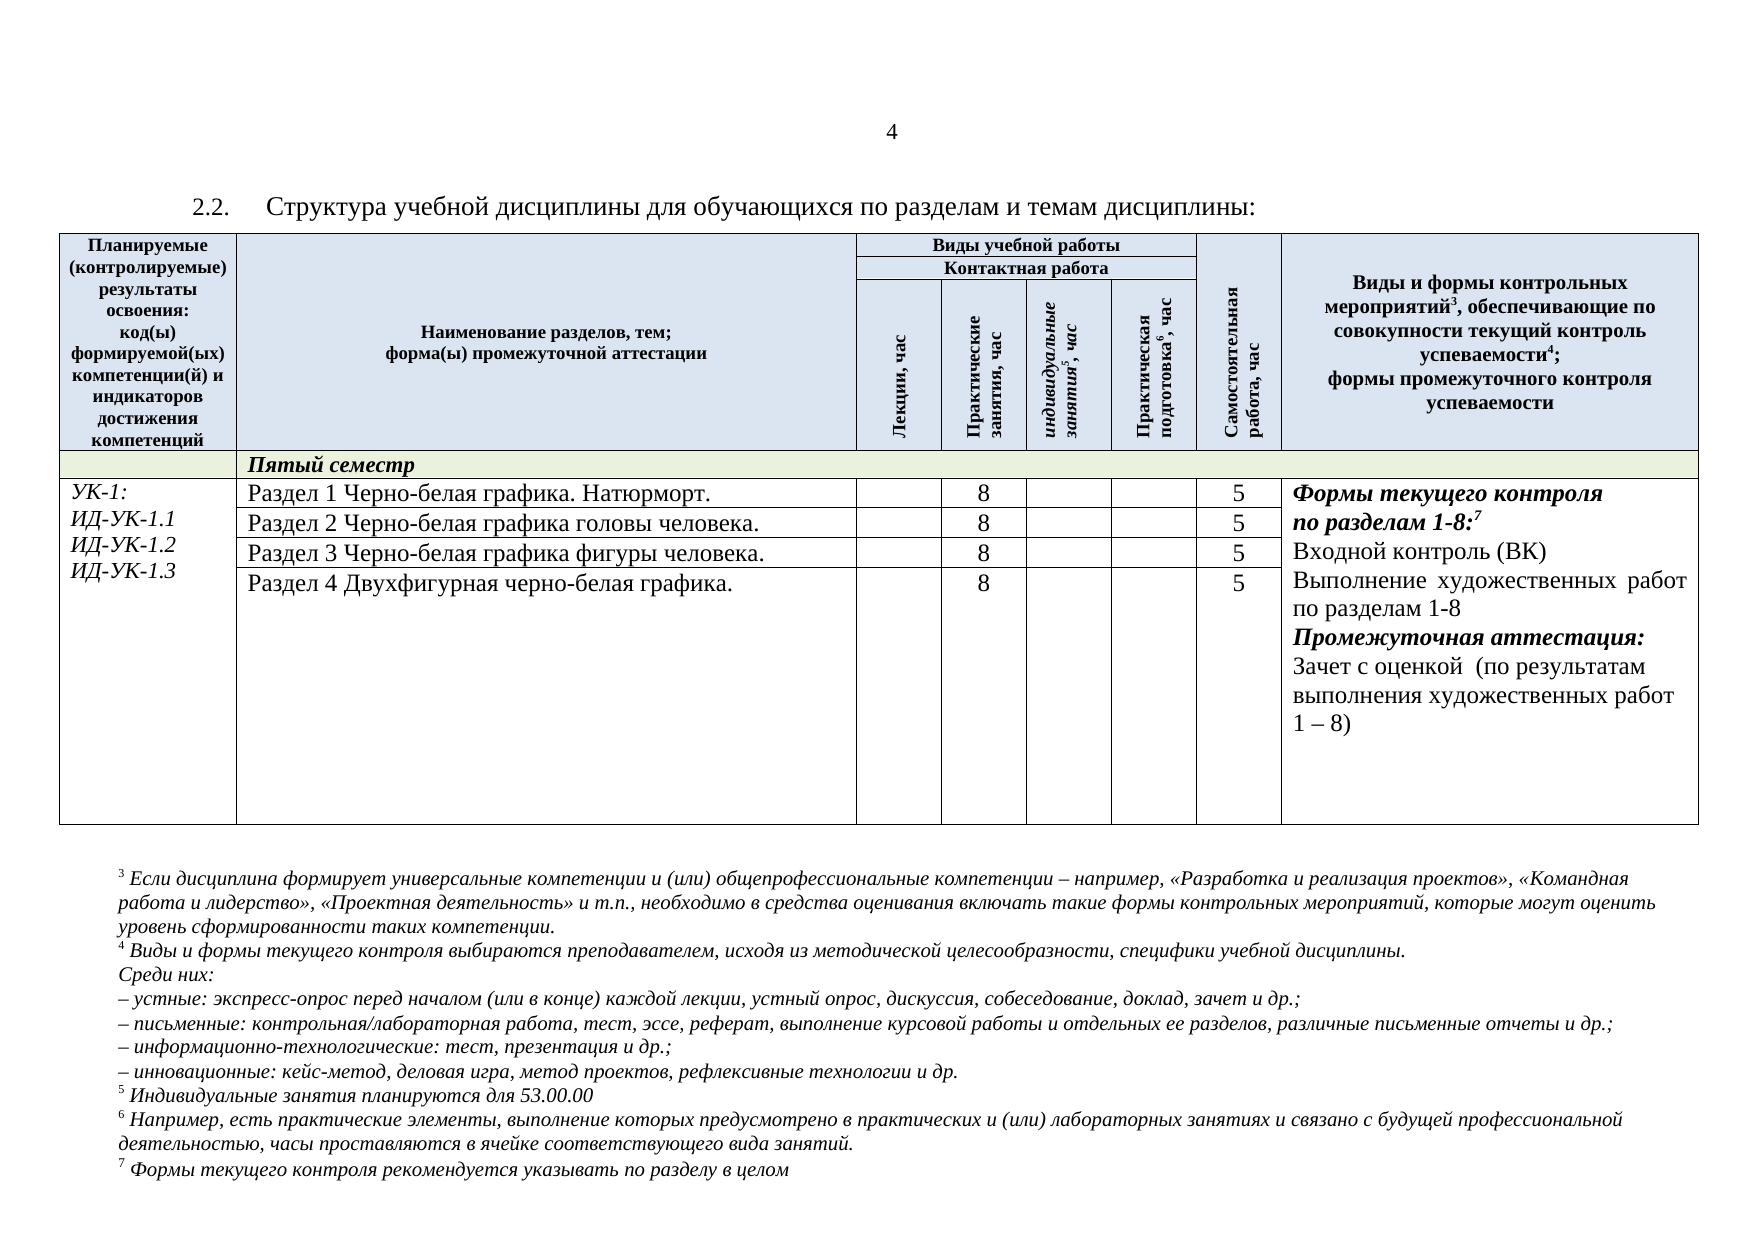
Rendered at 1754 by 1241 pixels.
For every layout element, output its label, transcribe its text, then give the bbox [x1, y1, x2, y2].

subtitle Структура учебной дисциплины для обучающихся по разделам и темам дисциплины: [192, 190, 1665, 221]
table_cell Практические занятия, час [942, 280, 1026, 450]
table_cell 5 [1197, 538, 1281, 567]
table_cell Раздел 3 Черно-белая графика фигуры человека. [237, 538, 856, 567]
table_header Наименование разделов, тем; форма(ы) промежуточной аттестации [237, 234, 856, 450]
table_cell [1027, 508, 1111, 537]
table_cell Раздел 2 Черно-белая графика головы человека. [237, 508, 856, 537]
table_cell [1112, 568, 1196, 823]
table_cell [857, 538, 941, 567]
table_cell [857, 568, 941, 823]
table_cell 5 [1197, 568, 1281, 823]
table_cell [60, 451, 236, 477]
table_cell Раздел 1 Черно-белая графика. Натюрморт. [237, 479, 856, 507]
table_cell Лекции, час [857, 280, 941, 450]
table_cell Контактная работа [857, 257, 1196, 278]
table_header Планируемые (контролируемые) результаты освоения: код(ы) формируемой(ых) компетенции(й) и индикаторов достижения компетенций [60, 234, 236, 450]
table_header Виды и формы контрольных мероприятий, обеспечивающие по совокупности текущий контроль успеваемости; формы промежуточного контроля успеваемости [1282, 234, 1698, 450]
table_cell 8 [942, 568, 1026, 823]
table_cell [1112, 508, 1196, 537]
table_cell [857, 508, 941, 537]
table_cell Раздел 4 Двухфигурная черно-белая графика. [237, 568, 856, 823]
table_cell Лабораторные работы/ индивидуальные занятия, час [1027, 280, 1111, 450]
table_cell Практическая подготовка, час [1112, 280, 1196, 450]
table_cell [1112, 479, 1196, 507]
table_cell [1027, 479, 1111, 507]
table_cell Пятый семестр [237, 451, 1698, 477]
table_cell [857, 479, 941, 507]
table_header Самостоятельная работа, час [1197, 234, 1281, 450]
table_cell 5 [1197, 479, 1281, 507]
table_header Виды учебной работы [857, 234, 1196, 256]
table_cell [1027, 568, 1111, 823]
table_cell УК-1: ИД-УК-1.1 ИД-УК-1.2 ИД-УК-1.3 [60, 479, 236, 823]
table_cell 8 [942, 508, 1026, 537]
table_cell 8 [942, 479, 1026, 507]
table_cell 5 [1197, 508, 1281, 537]
table_cell [1027, 538, 1111, 567]
table_cell [1112, 538, 1196, 567]
table_cell Формы текущего контроля по разделам 1-8: Входной контроль (ВК) Выполнение художественных работ по разделам 1-8 Промежуточная аттестация: Зачет с оценкой (по результатам выполнения художественных работ 1 – 8) [1282, 479, 1698, 823]
table_cell 8 [942, 538, 1026, 567]
